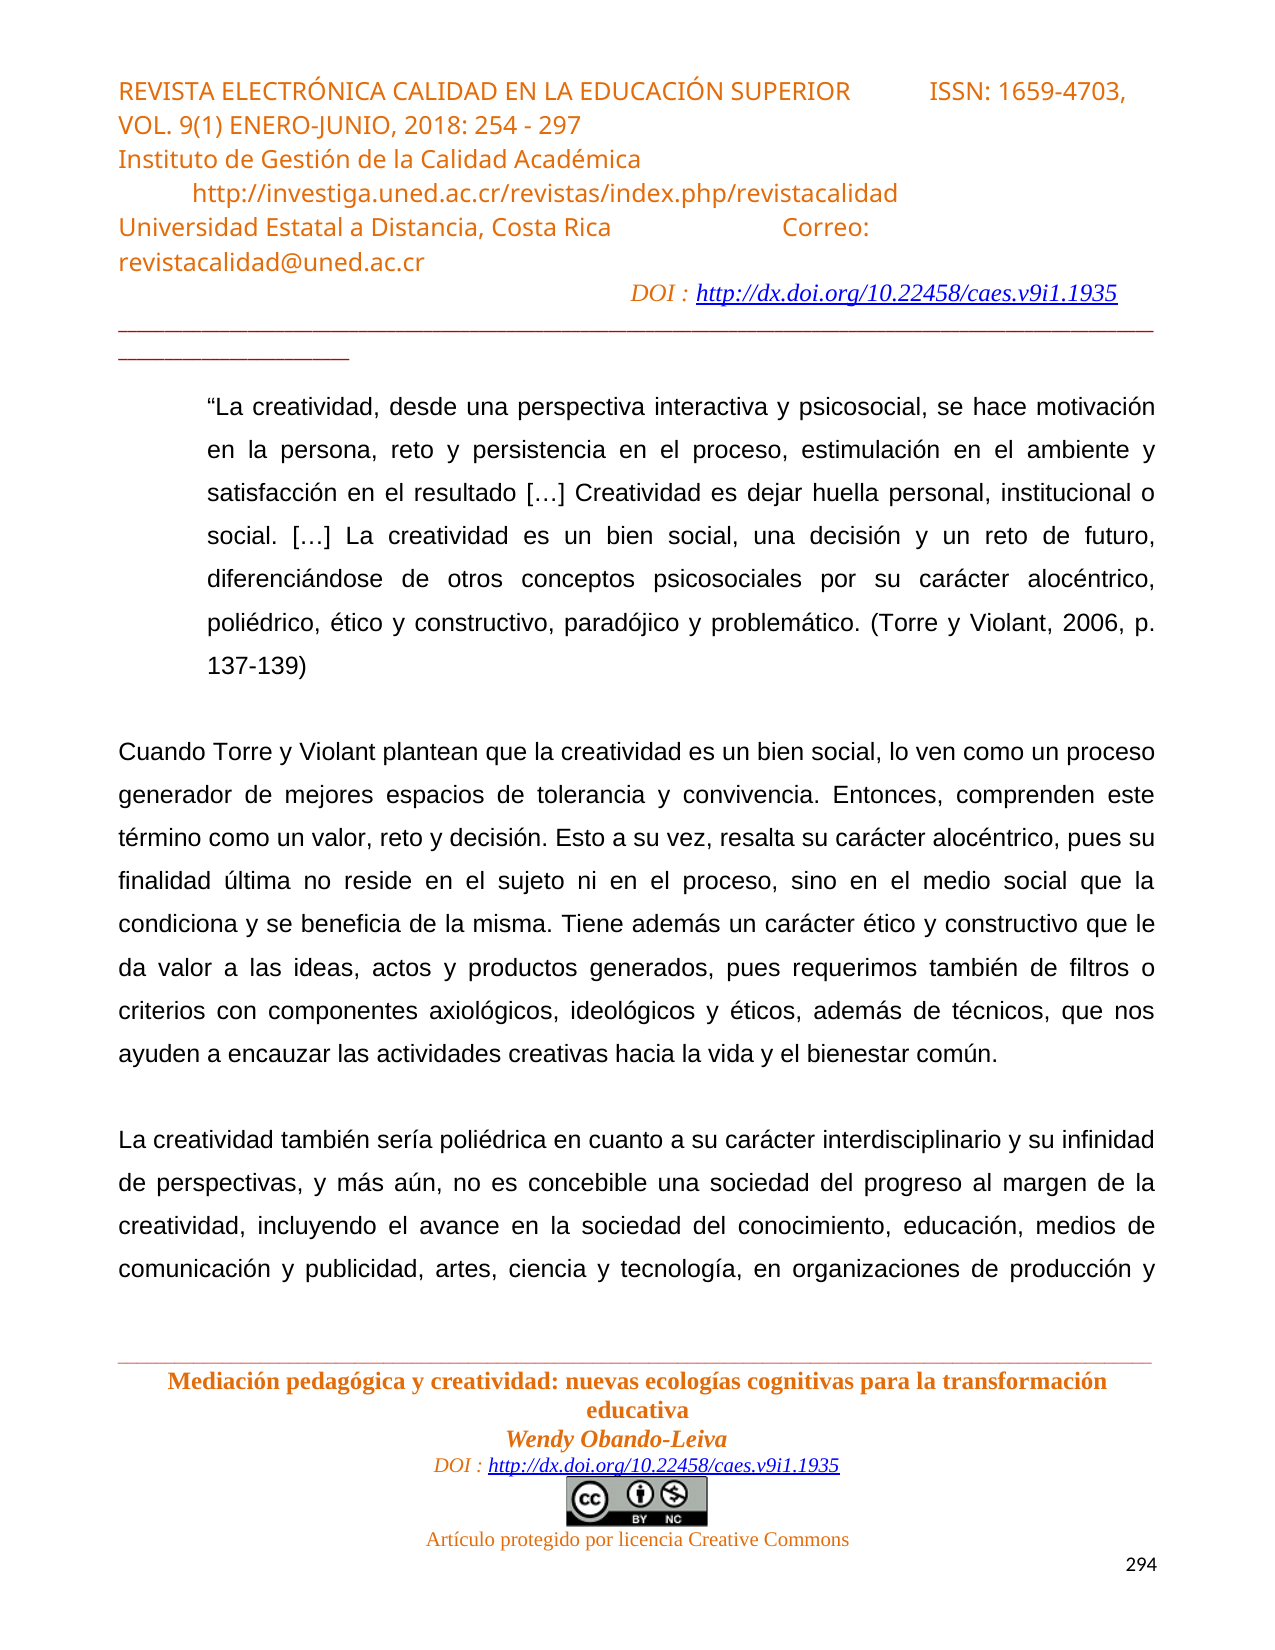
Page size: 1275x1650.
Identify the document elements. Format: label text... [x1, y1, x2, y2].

picture [566, 1476, 709, 1527]
text “La creatividad, desde una perspectiva interactiva y psicosocial, se hace motivación en la persona, reto y persistencia en el proceso, estimulación en el ambiente y satisfacción en el resultado […] Creatividad es dejar huella personal, institucional o social. […] La creatividad es un bien social, una decisión y un reto de futuro, diferenciándose de otros conceptos psicosociales por su carácter alocéntrico, poliédrico, ético y constructivo, paradójico y problemático. (Torre y Violant, 2006, p. 137-139) [207, 392, 1157, 679]
text Cuando Torre y Violant plantean que la creatividad es un bien social, lo ven como un proceso generador de mejores espacios de tolerancia y convivencia. Entonces, comprenden este término como un valor, reto y decisión. Esto a su vez, resalta su carácter alocéntrico, pues su finalidad última no reside en el sujeto ni en el proceso, sino en el medio social que la condiciona y se beneficia de la misma. Tiene además un carácter ético y constructivo que le da valor a las ideas, actos y productos generados, pues requerimos también de filtros o criterios con componentes axiológicos, ideológicos y éticos, además de técnicos, que nos ayuden a encauzar las actividades creativas hacia la vida y el bienestar común. [118, 737, 1157, 1067]
